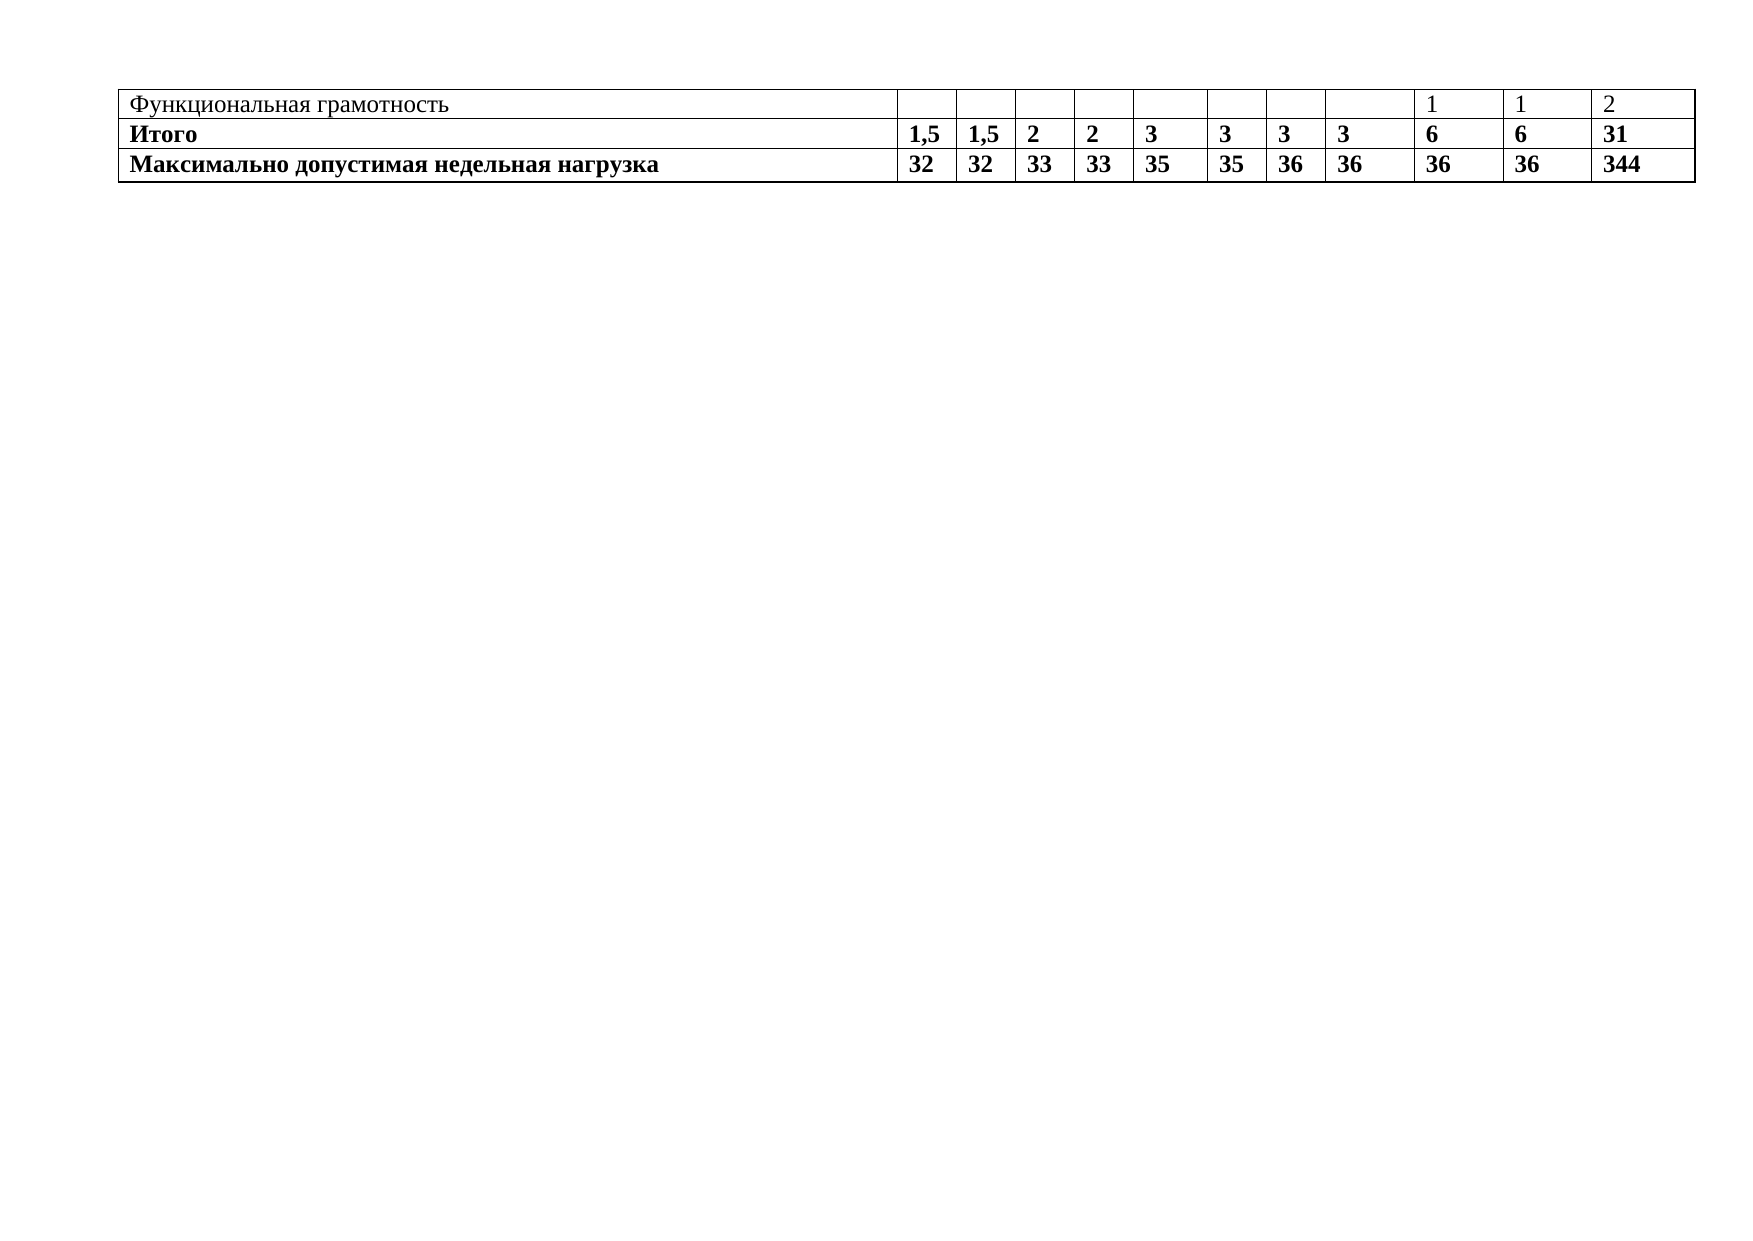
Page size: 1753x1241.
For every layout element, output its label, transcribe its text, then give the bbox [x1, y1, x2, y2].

table_cell Итого [119, 119, 897, 148]
table_cell 1,5 [957, 119, 1015, 148]
table_cell 36 [1415, 149, 1503, 181]
table_cell [1326, 90, 1414, 118]
table_cell 33 [1016, 149, 1074, 181]
table_cell 6 [1415, 119, 1503, 148]
table_cell 33 [1075, 149, 1133, 181]
table_cell 344 [1592, 149, 1694, 181]
table_cell 1 [1415, 90, 1503, 118]
table_cell Максимально допустимая недельная нагрузка [119, 149, 897, 181]
table_cell 32 [898, 149, 956, 181]
table_cell [1134, 90, 1207, 118]
table_cell 6 [1504, 119, 1591, 148]
table_cell 36 [1504, 149, 1591, 181]
table_cell 36 [1326, 149, 1414, 181]
table_cell [1208, 90, 1266, 118]
table_cell 2 [1016, 119, 1074, 148]
table_cell 3 [1267, 119, 1325, 148]
table_cell 1 [1504, 90, 1591, 118]
table_cell [898, 90, 956, 118]
table_cell 3 [1134, 119, 1207, 148]
table_cell 31 [1592, 119, 1694, 148]
table_cell [1075, 90, 1133, 118]
table_cell [1267, 90, 1325, 118]
table_cell 36 [1267, 149, 1325, 181]
table_cell 35 [1134, 149, 1207, 181]
table_cell 3 [1326, 119, 1414, 148]
table_cell Функциональная грамотность [119, 90, 897, 118]
table_cell 3 [1208, 119, 1266, 148]
table_cell 32 [957, 149, 1015, 181]
table_cell 2 [1075, 119, 1133, 148]
table_cell 2 [1592, 90, 1694, 118]
table_cell 1,5 [898, 119, 956, 148]
table_cell 35 [1208, 149, 1266, 181]
table_cell [957, 90, 1015, 118]
table_cell [1016, 90, 1074, 118]
